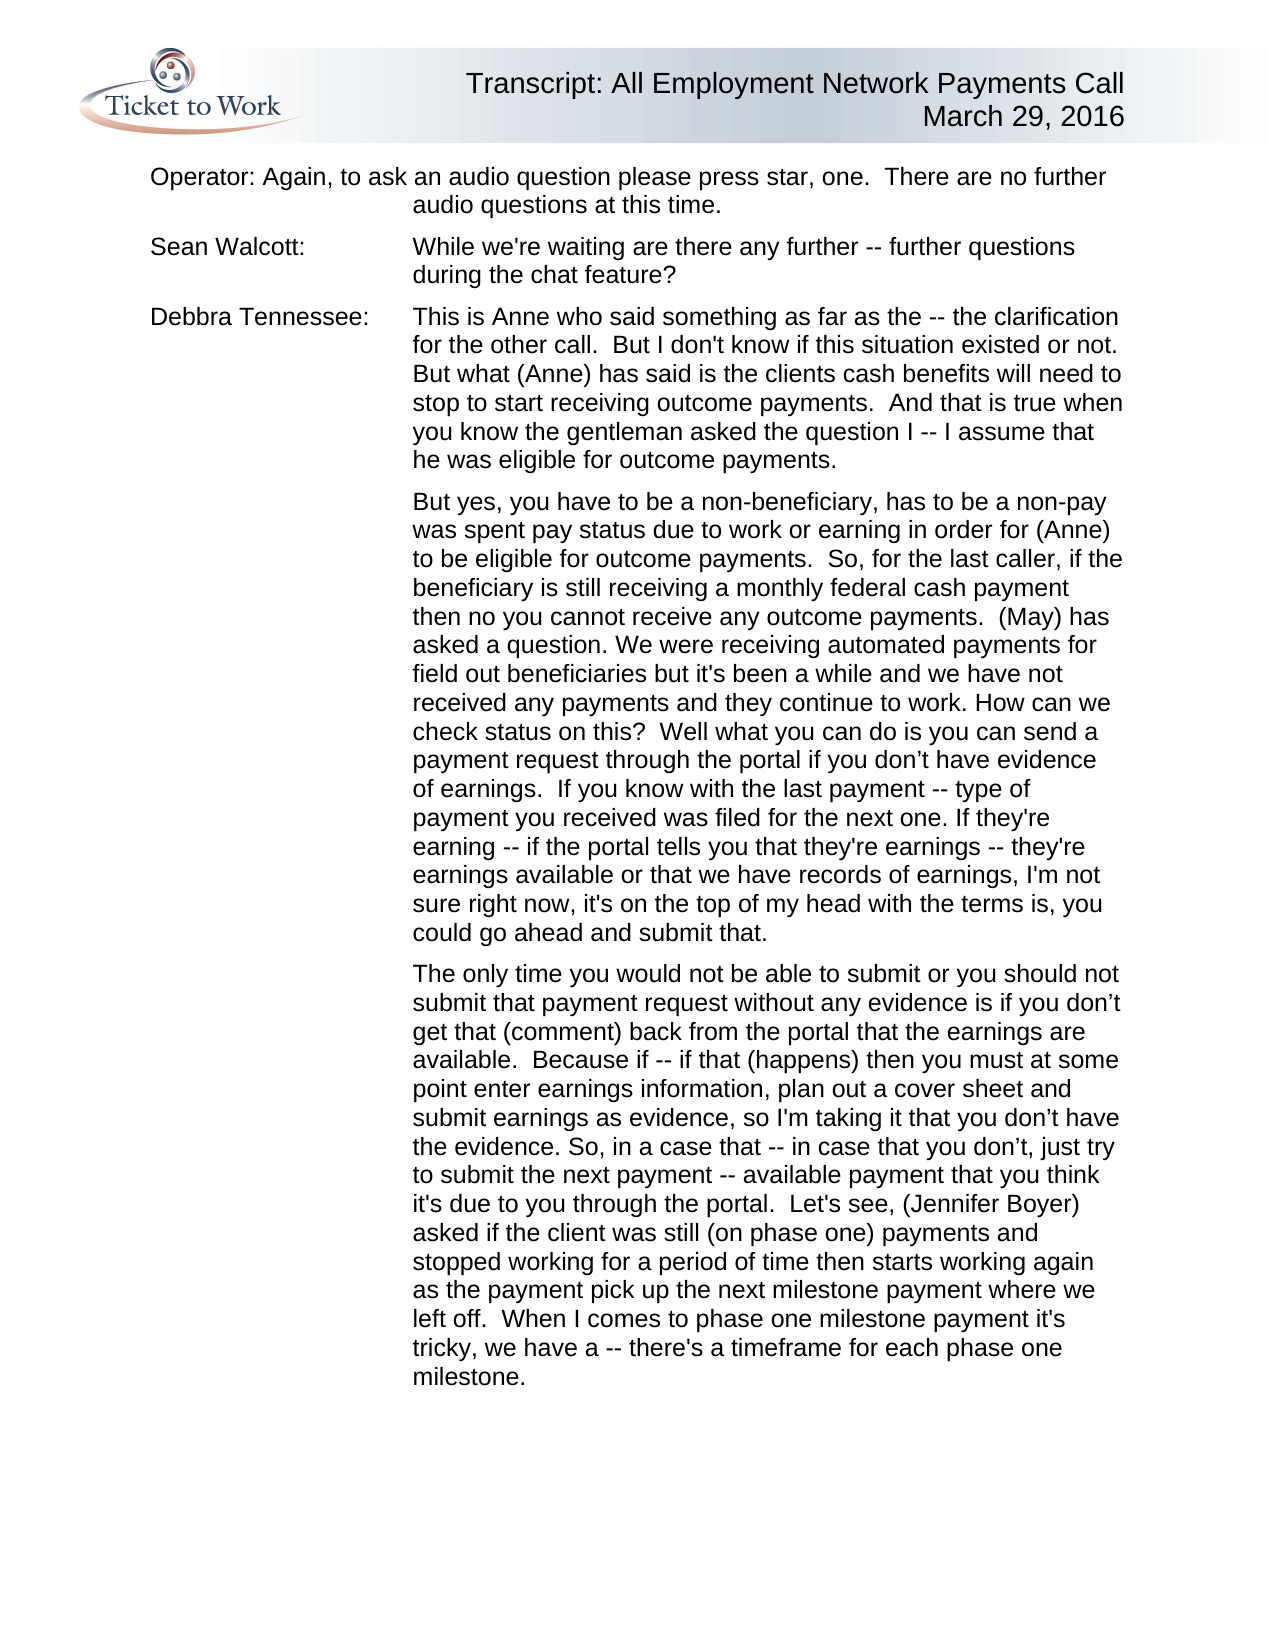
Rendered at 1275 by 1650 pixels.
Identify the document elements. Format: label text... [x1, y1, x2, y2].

picture [0, 28, 1275, 160]
text But yes, you have to be a non-beneficiary, has to be a non-pay was spent pay status due to work or earning in order for (Anne) to be eligible for outcome payments. So, for the last caller, if the beneficiary is still receiving a monthly federal cash payment then no you cannot receive any outcome payments. (May) has asked a question. We were receiving automated payments for field out beneficiaries but it's been a while and we have not received any payments and they continue to work. How can we check status on this? Well what you can do is you can send a payment request through the portal if you don’t have evidence of earnings. If you know with the last payment -- type of payment you received was filed for the next one. If they're earning -- if the portal tells you that they're earnings -- they're earnings available or that we have records of earnings, I'm not sure right now, it's on the top of my head with the terms is, you could go ahead and submit that. [150, 486, 1125, 946]
text The only time you would not be able to submit or you should not submit that payment request without any evidence is if you don’t get that (comment) back from the portal that the earnings are available. Because if -- if that (happens) then you must at some point enter earnings information, plan out a cover sheet and submit earnings as evidence, so I'm taking it that you don’t have the evidence. So, in a case that -- in case that you don’t, just try to submit the next payment -- available payment that you think it's due to you through the portal. Let's see, (Jennifer Boyer) asked if the client was still (on phase one) payments and stopped working for a period of time then starts working again as the payment pick up the next milestone payment where we left off. When I comes to phase one milestone payment it's tricky, we have a -- there's a timeframe for each phase one milestone. [150, 959, 1125, 1390]
text Debbra Tennessee: This is Anne who said something as far as the -- the clarification for the other call. But I don't know if this situation existed or not. But what (Anne) has said is the clients cash benefits will need to stop to start receiving outcome payments. And that is true when you know the gentleman asked the question I -- I assume that he was eligible for outcome payments. [150, 301, 1125, 474]
text Operator: Again, to ask an audio question please press star, one. There are no further audio questions at this time. [150, 161, 1125, 219]
text Sean Walcott: While we're waiting are there any further -- further questions during the chat feature? [150, 231, 1125, 289]
